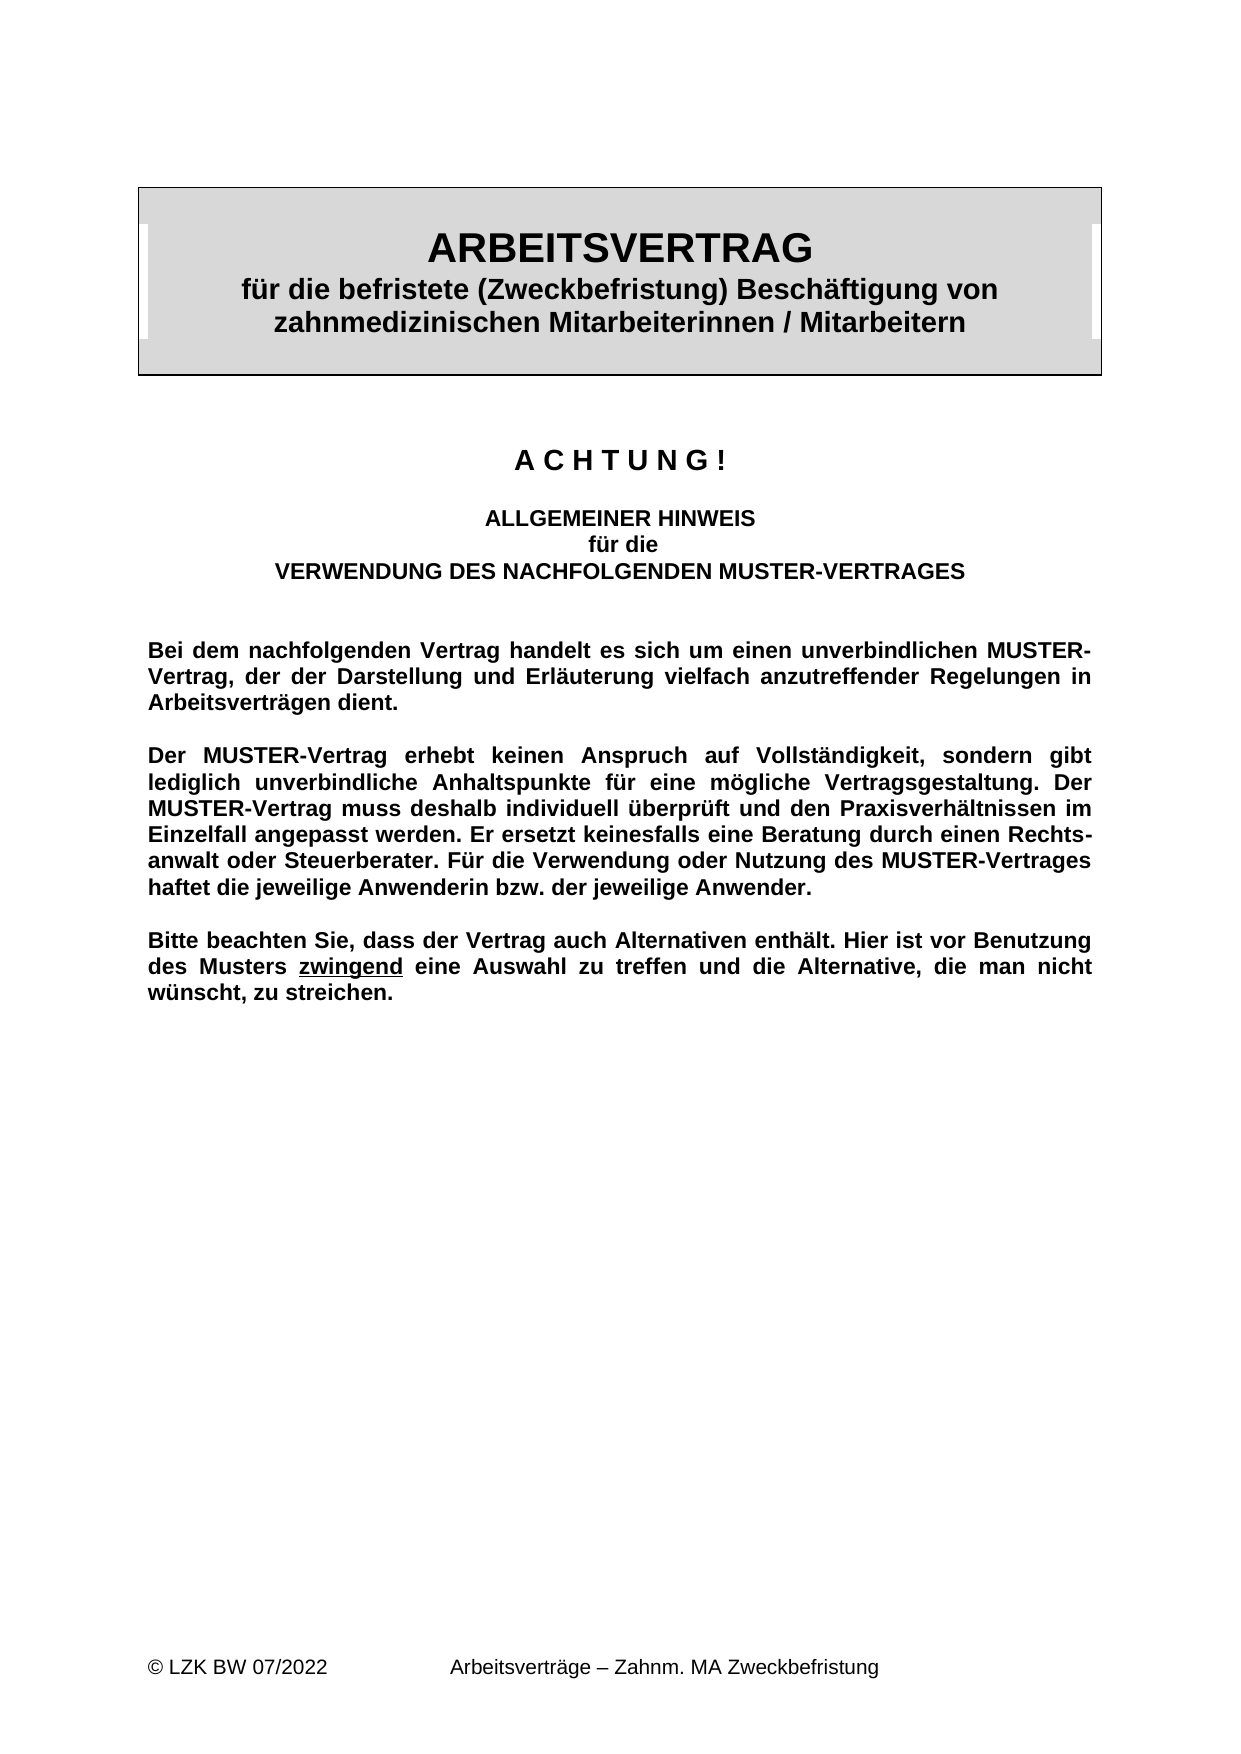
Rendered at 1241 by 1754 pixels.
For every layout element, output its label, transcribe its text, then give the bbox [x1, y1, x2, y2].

text Bei dem nachfolgenden Vertrag handelt es sich um einen unverbindlichen MUSTER-Vertrag, der der Darstellung und Erläuterung vielfach anzutreffender Regelungen in Arbeitsverträgen dient. [148, 637, 1092, 716]
text für die befristete (Zweckbefristung) Beschäftigung von [148, 272, 1092, 305]
text Der MUSTER-Vertrag erhebt keinen Anspruch auf Vollständigkeit, sondern gibt lediglich unverbindliche Anhaltspunkte für eine mögliche Vertragsgestaltung. Der MUSTER-Vertrag muss deshalb individuell überprüft und den Praxisverhältnissen im Einzelfall angepasst werden. Er ersetzt keinesfalls eine Beratung durch einen Rechtsanwalt oder Steuerberater. Für die Verwendung oder Nutzung des MUSTER-Vertrages haftet die jeweilige Anwenderin bzw. der jeweilige Anwender. [148, 742, 1092, 900]
title ALLGEMEINER HINWEIS [148, 505, 1092, 531]
text Bitte beachten Sie, dass der Vertrag auch Alternativen enthält. Hier ist vor Benutzung des Musters zwingend eine Auswahl zu treffen und die Alternative, die man nicht wünscht, zu streichen. [148, 927, 1092, 1006]
text ARBEITSVERTRAG [148, 224, 1092, 272]
text für die [148, 531, 1092, 558]
text VERWENDUNG DES NACHFOLGENDEN MUSTER-VERTRAGES [148, 558, 1092, 584]
title A C H T U N G ! [148, 443, 1092, 476]
text zahnmedizinischen Mitarbeiterinnen / Mitarbeitern [148, 305, 1092, 336]
